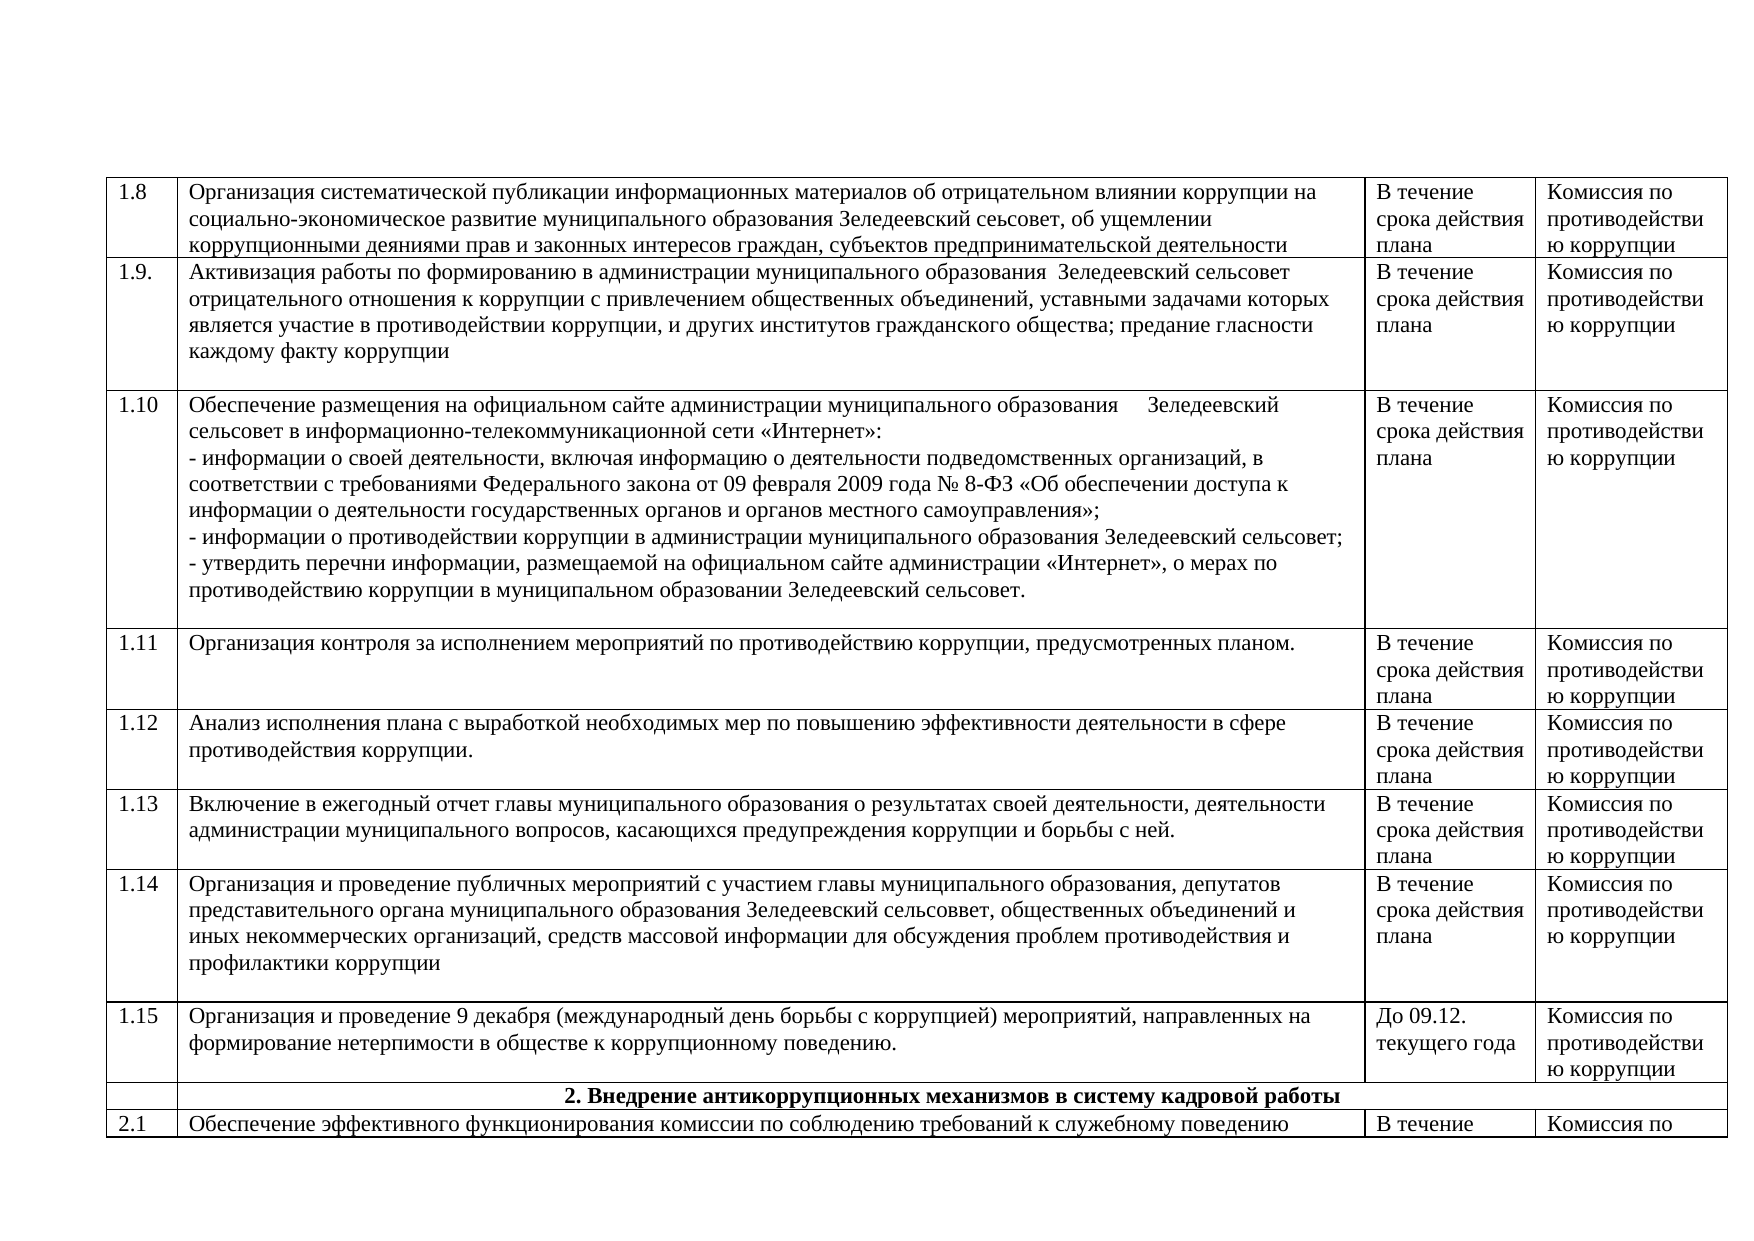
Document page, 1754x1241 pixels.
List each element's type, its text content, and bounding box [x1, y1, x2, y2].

table_cell Включение в ежегодный отчет главы муниципального образования о результатах своей деятельности, деятельности администрации муниципального вопросов, касающихся предупреждения коррупции и борьбы с ней. [178, 790, 1364, 869]
table_cell 1.15 [107, 1003, 177, 1082]
table_cell 1.12 [107, 710, 177, 788]
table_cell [178, 1110, 1364, 1136]
table_cell 1.9. [107, 258, 177, 390]
table_cell 1.10 [107, 391, 177, 628]
table_cell В течение срока действия плана [1366, 629, 1535, 708]
table_cell Комиссия по противодействию коррупции [1536, 391, 1727, 628]
table_cell Комиссия по противодействию коррупции [1536, 790, 1727, 869]
table_cell Анализ исполнения плана с выработкой необходимых мер по повышению эффективности деятельности в сфере противодействия коррупции. [178, 710, 1364, 788]
table_cell В течение срока действия плана [1366, 790, 1535, 869]
table_cell [107, 1083, 177, 1109]
table_cell 1.14 [107, 870, 177, 1001]
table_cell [1536, 1110, 1727, 1136]
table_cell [1366, 178, 1535, 257]
table_cell 2.1 [107, 1110, 177, 1136]
table_cell 1.13 [107, 790, 177, 869]
table_cell Комиссия по противодействию коррупции [1536, 629, 1727, 708]
table_cell Организация систематической публикации информационных материалов об отрицательном влиянии коррупции на социально-экономическое развитие муниципального образования Зеледеевский сеьсовет, об ущемлении коррупционными деяниями прав и законных интересов граждан, субъектов предпринимательской деятельности [178, 178, 1364, 257]
table_cell Обеспечение размещения на официальном сайте администрации муниципального образования Зеледеевский сельсовет в информационно-телекоммуникационной сети «Интернет»: - информации о своей деятельности, включая информацию о деятельности подведомственных организаций, в соответствии с требованиями Федерального закона от 09 февраля 2009 года № 8-ФЗ «Об обеспечении доступа к информации о деятельности государственных органов и органов местного самоуправления»; - информации о противодействии коррупции в администрации муниципального образования Зеледеевский сельсовет; - утвердить перечни информации, размещаемой на официальном сайте администрации «Интернет», о мерах по противодействию коррупции в муниципальном образовании Зеледеевский сельсовет. [178, 391, 1364, 628]
table_cell Комиссия по противодействию коррупции [1536, 1003, 1727, 1082]
table_cell До 09.12. текущего года [1366, 1003, 1535, 1082]
table_cell В течение срока действия плана [1366, 391, 1535, 628]
table_cell Организация и проведение 9 декабря (международный день борьбы с коррупцией) мероприятий, направленных на формирование нетерпимости в обществе к коррупционному поведению. [178, 1003, 1364, 1082]
table_cell Организация и проведение публичных мероприятий с участием главы муниципального образования, депутатов представительного органа муниципального образования Зеледеевский сельсоввет, общественных объединений и иных некоммерческих организаций, средств массовой информации для обсуждения проблем противодействия и профилактики коррупции [178, 870, 1364, 1001]
table_cell Комиссия по противодействию коррупции [1536, 258, 1727, 390]
table_cell В течение срока действия плана [1366, 258, 1535, 390]
table_cell 1.8 [107, 178, 177, 257]
table_cell 2. Внедрение антикоррупционных механизмов в систему кадровой работы [178, 1083, 1727, 1109]
table_cell Комиссия по противодействию коррупции [1536, 710, 1727, 788]
table_cell 1.11 [107, 629, 177, 708]
table_cell Организация контроля за исполнением мероприятий по противодействию коррупции, предусмотренных планом. [178, 629, 1364, 708]
table_cell Комиссия по противодействию коррупции [1536, 870, 1727, 1001]
table_cell Активизация работы по формированию в администрации муниципального образования Зеледеевский сельсовет отрицательного отношения к коррупции с привлечением общественных объединений, уставными задачами которых является участие в противодействии коррупции, и других институтов гражданского общества; предание гласности каждому факту коррупции [178, 258, 1364, 390]
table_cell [1536, 178, 1727, 257]
table_cell В течение срока действия плана [1366, 870, 1535, 1001]
table_cell В течение срока действия плана [1366, 710, 1535, 788]
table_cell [1366, 1110, 1535, 1136]
